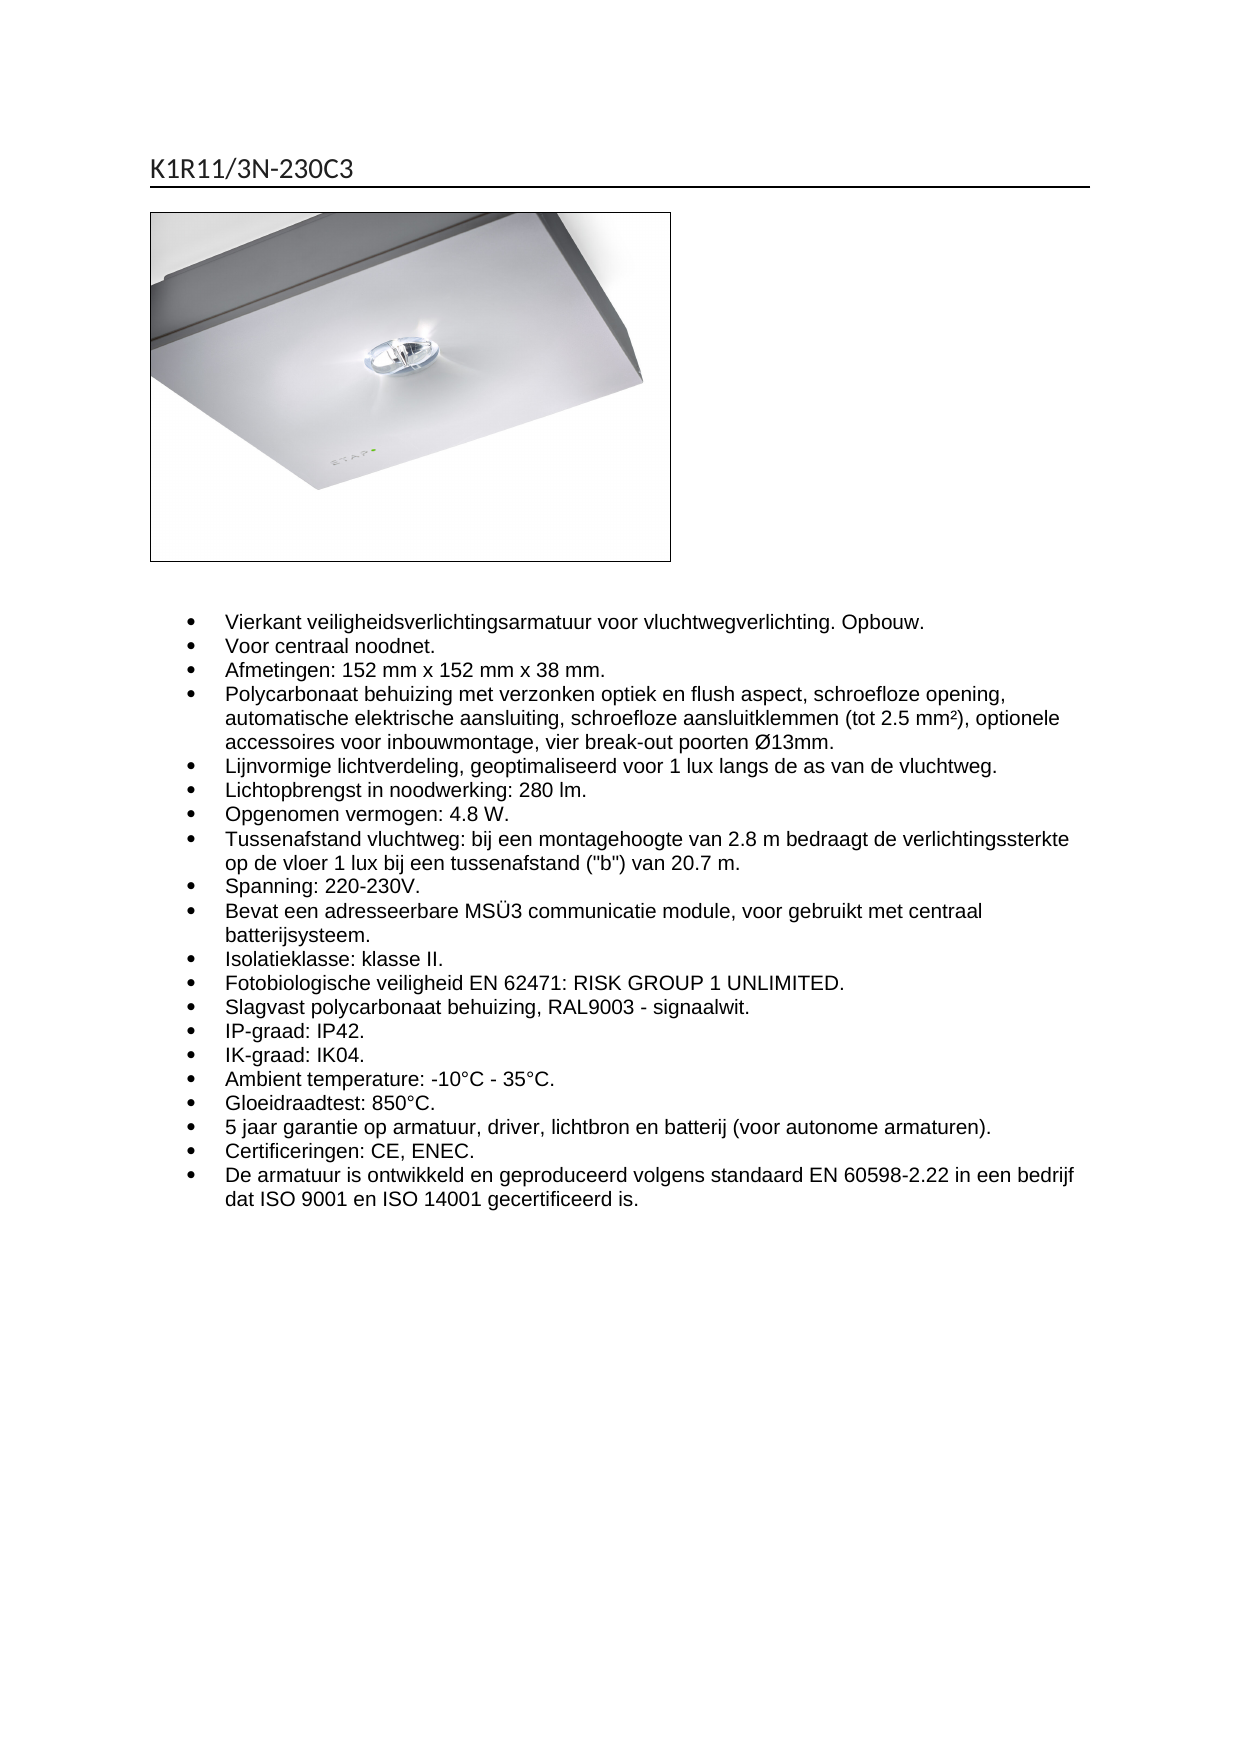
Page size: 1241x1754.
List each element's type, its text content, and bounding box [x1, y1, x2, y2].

list Gloeidraadtest: 850°C. [187, 1091, 1090, 1115]
list Tussenafstand vluchtweg: bij een montagehoogte van 2.8 m bedraagt de verlichtingssterkte op de vloer 1 lux bij een tussenafstand ("b") van 20.7 m. [187, 826, 1090, 874]
list Vierkant veiligheidsverlichtingsarmatuur voor vluchtwegverlichting. Opbouw. [187, 610, 1090, 634]
list Slagvast polycarbonaat behuizing, RAL9003 - signaalwit. [187, 994, 1090, 1019]
list Afmetingen: 152 mm x 152 mm x 38 mm. [187, 658, 1090, 682]
list Spanning: 220-230V. [187, 874, 1090, 898]
list Fotobiologische veiligheid EN 62471: RISK GROUP 1 UNLIMITED. [187, 971, 1090, 994]
picture [151, 213, 670, 561]
list Ambient temperature: -10°C - 35°C. [187, 1067, 1090, 1091]
list Opgenomen vermogen: 4.8 W. [187, 802, 1090, 826]
list Bevat een adresseerbare MSÜ3 communicatie module, voor gebruikt met centraal batterijsysteem. [187, 898, 1090, 946]
list Lichtopbrengst in noodwerking: 280 lm. [187, 778, 1090, 802]
list Lijnvormige lichtverdeling, geoptimaliseerd voor 1 lux langs de as van de vluchtweg. [187, 754, 1090, 778]
list Polycarbonaat behuizing met verzonken optiek en flush aspect, schroefloze opening, automatische elektrische aansluiting, schroefloze aansluitklemmen (tot 2.5 mm²), optionele accessoires voor inbouwmontage, vier break-out poorten Ø13mm. [187, 682, 1090, 754]
text K1R11/3N-230C3 [150, 150, 1090, 186]
list De armatuur is ontwikkeld en geproduceerd volgens standaard EN 60598-2.22 in een bedrijf dat ISO 9001 en ISO 14001 gecertificeerd is. [187, 1163, 1090, 1211]
list Certificeringen: CE, ENEC. [187, 1139, 1090, 1163]
list 5 jaar garantie op armatuur, driver, lichtbron en batterij (voor autonome armaturen). [187, 1115, 1090, 1139]
list IP-graad: IP42. [187, 1019, 1090, 1043]
list IK-graad: IK04. [187, 1043, 1090, 1067]
list Isolatieklasse: klasse II. [187, 946, 1090, 971]
list Voor centraal noodnet. [187, 634, 1090, 658]
